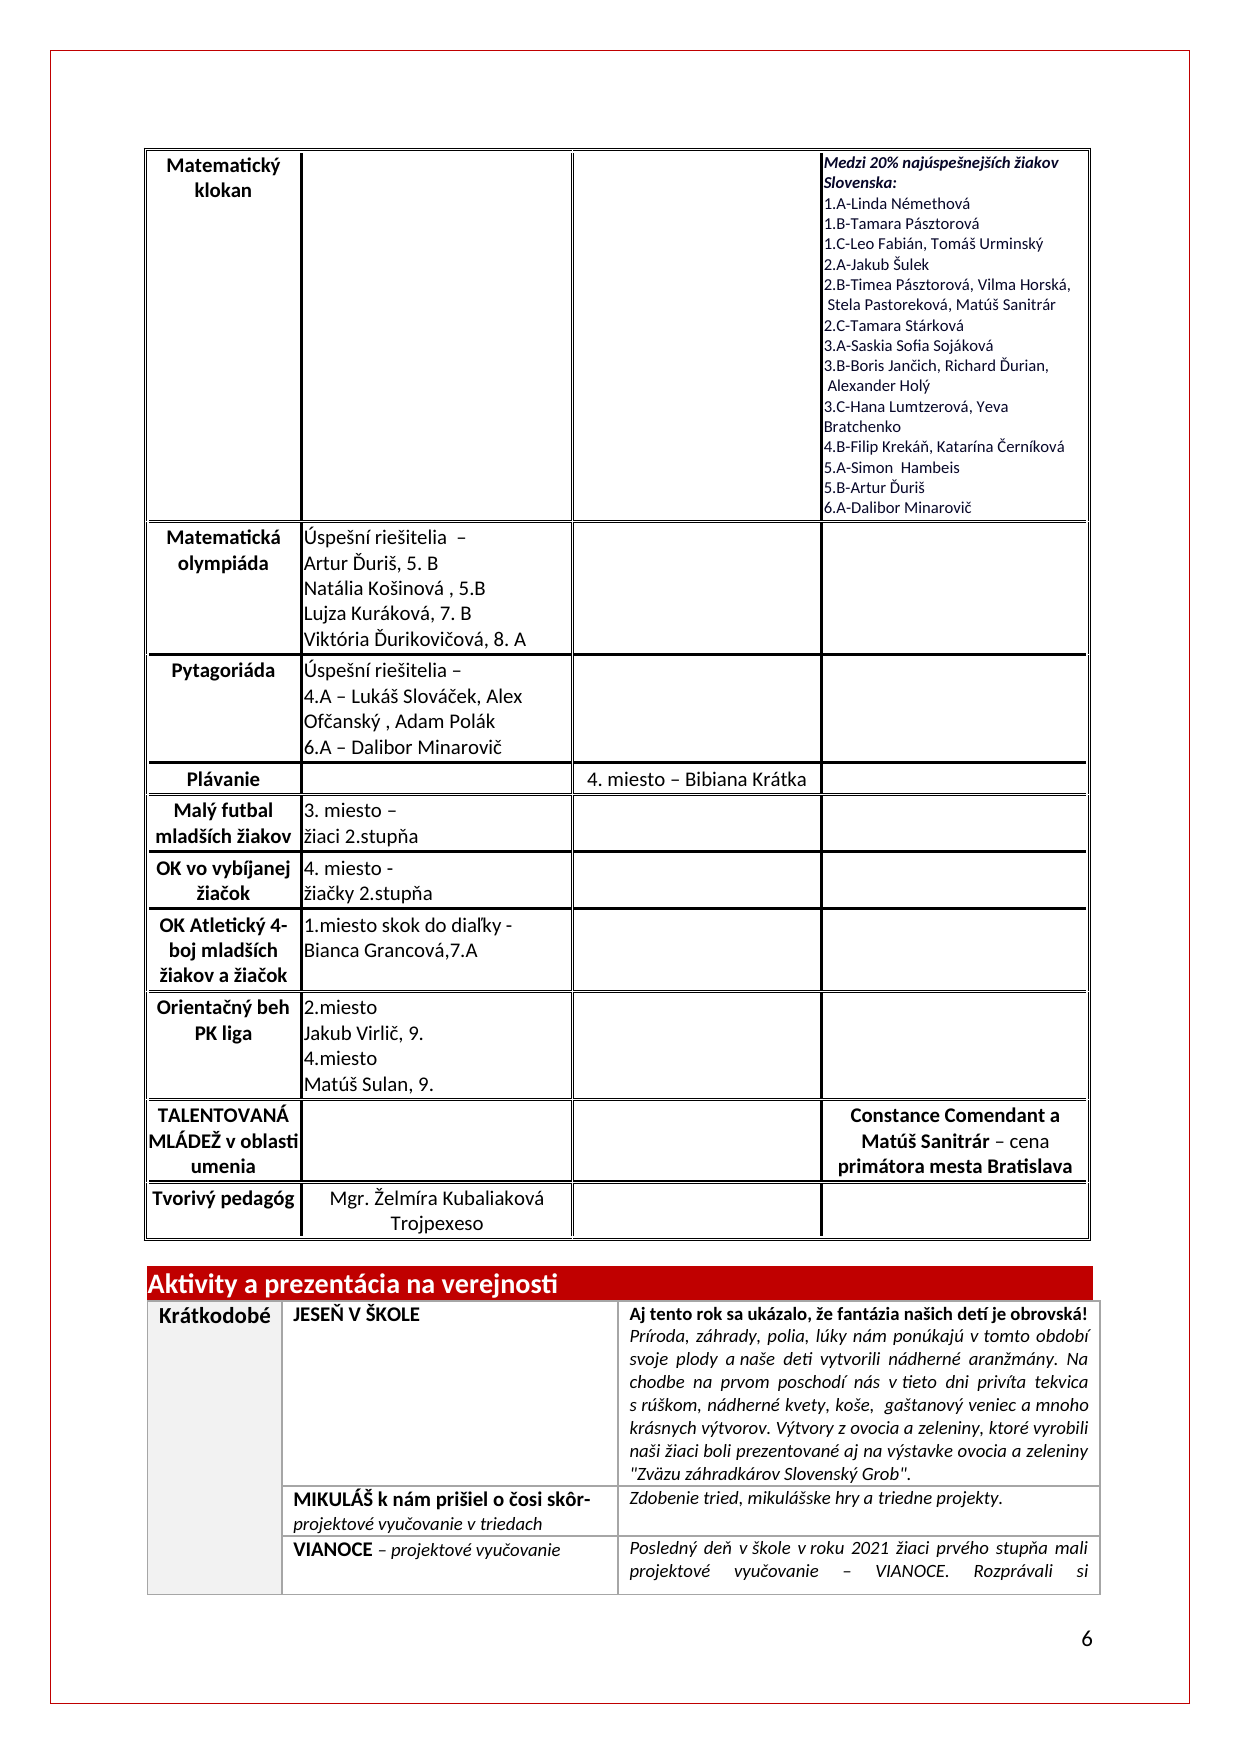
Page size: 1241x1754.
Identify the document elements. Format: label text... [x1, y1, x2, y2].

table_cell 2.miesto Jakub Virlič, 9. 4.miesto Matúš Sulan, 9. [303, 993, 571, 1098]
table_cell [821, 793, 1089, 850]
table_cell [823, 761, 1088, 793]
table_cell Úspešní riešitelia – 4.A – Lukáš Slováček, Alex Ofčanský , Adam Polák 6.A – Dalibor Minarovič [303, 656, 571, 761]
table_cell 4. miesto – Bibiana Krátka [574, 764, 820, 793]
table_cell [303, 764, 571, 793]
table_cell Úspešní riešitelia – Artur Ďuriš, 5. B Natália Košinová , 5.B Lujza Kuráková, 7. B Viktória Ďurikovičová, 8. A [303, 523, 571, 653]
table_cell [574, 523, 820, 653]
table_cell 4. miesto - žiačky 2.stupňa [303, 853, 571, 907]
table_cell 1.miesto skok do diaľky - Bianca Grancová,7.A [303, 910, 571, 990]
table_cell Orientačný beh PK liga [145, 990, 301, 1098]
table_cell [301, 151, 573, 519]
table_cell Plávanie [147, 761, 300, 793]
table_cell [823, 653, 1089, 761]
table_cell 3. miesto – žiaci 2.stupňa [303, 796, 571, 850]
table_cell [574, 656, 820, 761]
table_cell Malý futbal mladších žiakov [145, 793, 301, 850]
table_cell [821, 1180, 1088, 1237]
table_header Krátkodobé [148, 1302, 281, 1594]
table_cell [574, 910, 820, 990]
table_cell [573, 1184, 821, 1237]
table_cell Tvorivý pedagóg [147, 1180, 301, 1237]
table_cell TALENTOVANÁ MLÁDEŽ v oblasti umenia [145, 1098, 301, 1180]
table_cell OK vo vybíjanej žiačok [147, 850, 300, 907]
table_cell [574, 1101, 820, 1180]
table_cell OK Atletický 4-boj mladších žiakov a žiačok [147, 907, 300, 990]
table_cell Zdobenie tried, mikulášske hry a triedne projekty. [619, 1487, 1099, 1535]
table_cell [821, 990, 1089, 1098]
table_cell Matematický klokan [147, 151, 301, 519]
table_cell [573, 151, 821, 519]
table_cell Matematická olympiáda [147, 520, 300, 653]
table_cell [619, 1537, 1099, 1594]
text Aktivity a prezentácia na verejnosti [147, 1266, 1093, 1300]
table_cell Mgr. Želmíra Kubaliaková Trojpexeso [301, 1184, 573, 1237]
table_cell Pytagoriáda [145, 653, 300, 761]
table_cell Medzi 20% najúspešnejších žiakov Slovenska: 1.A-Linda Némethová 1.B-Tamara Pásztorová 1.C-Leo Fabián, Tomáš Urminský 2.A-Jakub Šulek 2.B-Timea Pásztorová, Vilma Horská, Stela Pastoreková, Matúš Sanitrár 2.C-Tamara Stárková 3.A-Saskia Sofia Sojáková 3.B-Boris Jančich, Richard Ďurian, Alexander Holý 3.C-Hana Lumtzerová, Yeva Bratchenko 4.B-Filip Krekáň, Katarína Černíková 5.A-Simon Hambeis 5.B-Artur Ďuriš 6.A-Dalibor Minarovič [821, 151, 1088, 519]
table_cell MIKULÁŠ k nám prišiel o čosi skôr- projektové vyučovanie v triedach [283, 1487, 617, 1535]
table_cell [823, 907, 1088, 990]
table_cell [574, 853, 820, 907]
table_cell [574, 796, 820, 850]
table_cell [823, 850, 1088, 907]
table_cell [283, 1537, 617, 1594]
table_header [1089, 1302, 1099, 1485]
table_cell [823, 520, 1088, 653]
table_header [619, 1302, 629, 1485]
table_header JESEŇ V ŠKOLE [283, 1302, 617, 1485]
table_cell [574, 993, 820, 1098]
table_cell [303, 1101, 571, 1180]
